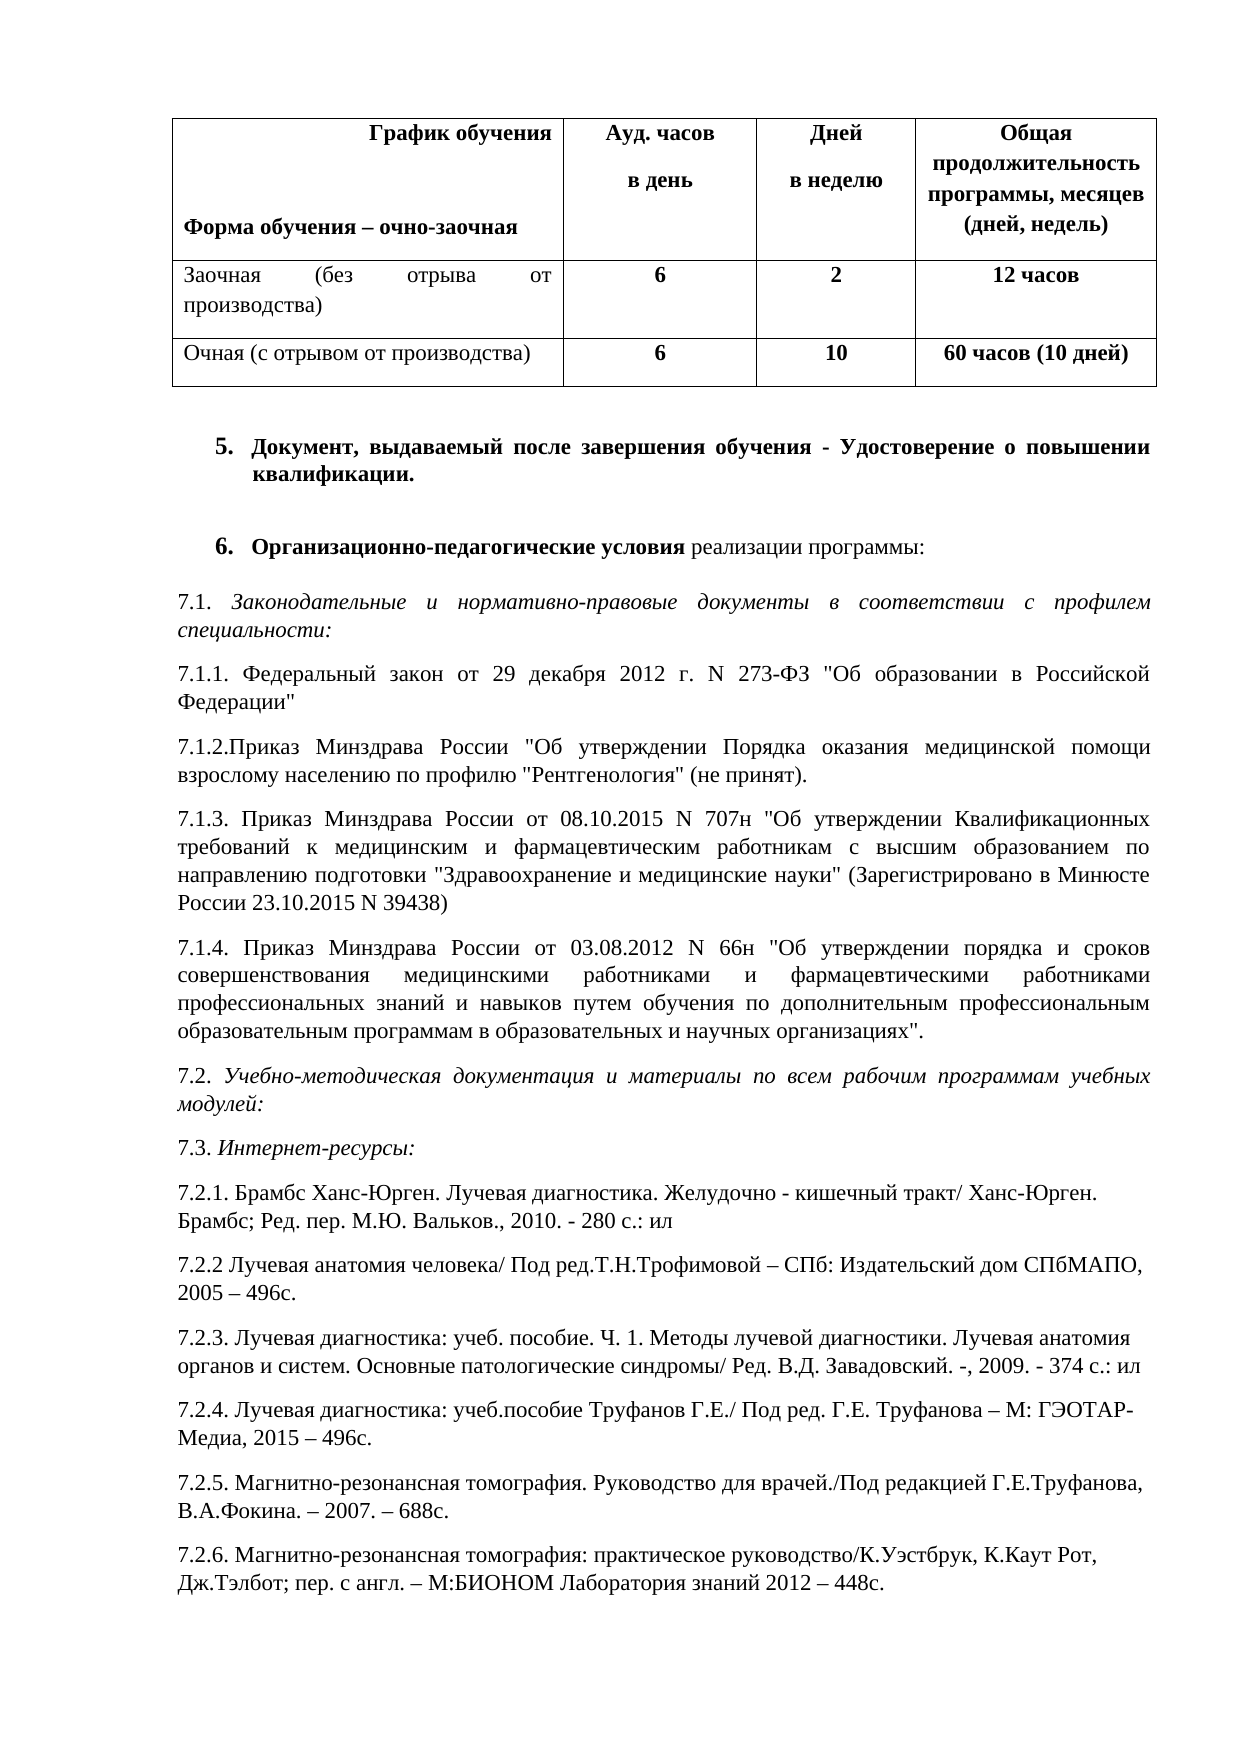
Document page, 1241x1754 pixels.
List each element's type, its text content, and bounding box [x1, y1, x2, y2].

text 7.1.3. Приказ Минздрава России от 08.10.2015 N 707н "Об утверждении Квалификационных требований к медицинским и фармацевтическим работникам с высшим образованием по направлению подготовки "Здравоохранение и медицинские науки" (Зарегистрировано в Минюсте России 23.10.2015 N 39438) [177, 805, 1152, 915]
text 7.2.2 Лучевая анатомия человека/ Под ред.Т.Н.Трофимовой – СПб: Издательский дом СПбМАПО, 2005 – 496с. [177, 1252, 1152, 1306]
text 7.3. Интернет-ресурсы: [177, 1134, 1152, 1161]
table_cell 2 [757, 261, 915, 338]
text 7.2.1. Брамбс Ханс-Юрген. Лучевая диагностика. Желудочно - кишечный тракт/ Ханс-Юрген. Брамбс; Ред. пер. М.Ю. Вальков., 2010. - 280 с.: ил [177, 1179, 1152, 1233]
text 7.1.4. Приказ Минздрава России от 03.08.2012 N 66н "Об утверждении порядка и сроков совершенствования медицинскими работниками и фармацевтическими работниками профессиональных знаний и навыков путем обучения по дополнительным профессиональным образовательным программам в образовательных и научных организациях". [177, 934, 1152, 1044]
list Организационно-педагогические условия реализации программы: [215, 531, 1152, 560]
text 7.2.3. Лучевая диагностика: учеб. пособие. Ч. 1. Методы лучевой диагностики. Лучевая анатомия органов и систем. Основные патологические синдромы/ Ред. В.Д. Завадовский. -, 2009. - 374 с.: ил [177, 1324, 1152, 1378]
text 7.1.1. Федеральный закон от 29 декабря 2012 г. N 273-ФЗ "Об образовании в Российской Федерации" [177, 660, 1152, 714]
text 7.2.6. Магнитно-резонансная томография: практическое руководство/К.Уэстбрук, К.Каут Рот, Дж.Тэлбот; пер. с англ. – М:БИОНОМ Лаборатория знаний 2012 – 448с. [177, 1542, 1152, 1596]
table_cell 12 часов [916, 261, 1156, 338]
table_header Общая продолжительность программы, месяцев (дней, недель) [916, 119, 1156, 260]
table_cell Заочная (без отрыва от производства) [173, 261, 563, 338]
table_cell Очная (с отрывом от производства) [173, 339, 563, 386]
text 7.2. Учебно-методическая документация и материалы по всем рабочим программам учебных модулей: [177, 1062, 1152, 1116]
table_cell 60 часов (10 дней) [916, 339, 1156, 386]
table_header График обучения Форма обучения – очно-заочная [173, 119, 563, 260]
table_header Ауд. часов в день [564, 119, 756, 260]
table_cell 10 [757, 339, 915, 386]
list Документ, выдаваемый после завершения обучения - Удостоверение о повышении квалификации. [215, 431, 1152, 487]
table_header Дней в неделю [757, 119, 915, 260]
table_cell 6 [564, 261, 756, 338]
text 7.1.2.Приказ Минздрава России "Об утверждении Порядка оказания медицинской помощи взрослому населению по профилю "Рентгенология" (не принят). [177, 733, 1152, 787]
text 7.1. Законодательные и нормативно-правовые документы в соответствии с профилем специальности: [177, 588, 1152, 642]
text 7.2.5. Магнитно-резонансная томография. Руководство для врачей./Под редакцией Г.Е.Труфанова, В.А.Фокина. – 2007. – 688с. [177, 1469, 1152, 1523]
table_cell 6 [564, 339, 756, 386]
text 7.2.4. Лучевая диагностика: учеб.пособие Труфанов Г.Е./ Под ред. Г.Е. Труфанова – М: ГЭОТАР-Медиа, 2015 – 496с. [177, 1397, 1152, 1451]
